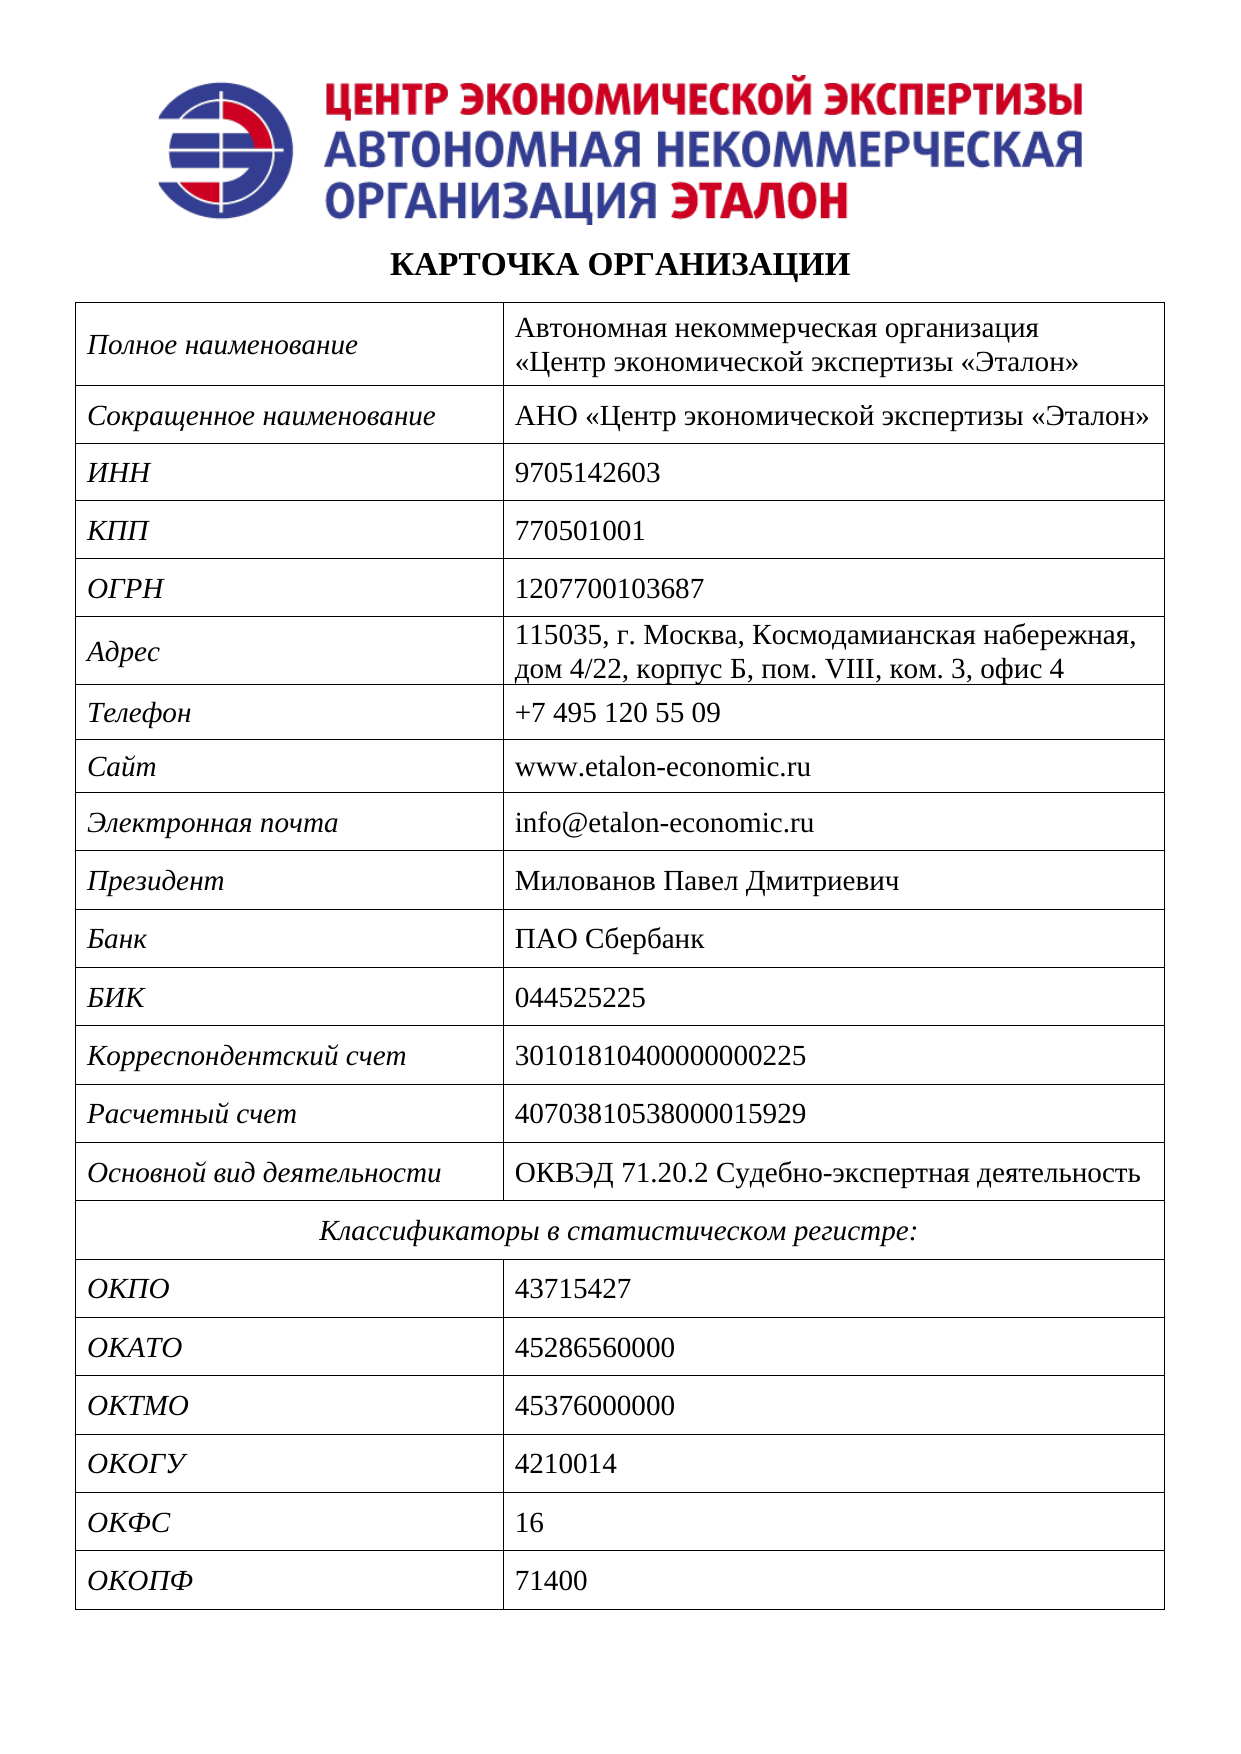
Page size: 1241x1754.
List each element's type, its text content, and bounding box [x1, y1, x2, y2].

table_cell 71400 [504, 1551, 1164, 1609]
table_header Автономная некоммерческая организация «Центр экономической экспертизы «Эталон» [504, 303, 1164, 384]
table_cell АНО «Центр экономической экспертизы «Эталон» [504, 386, 1164, 443]
table_cell ИНН [76, 444, 503, 500]
table_cell 4210014 [504, 1435, 1164, 1492]
table_cell 45286560000 [504, 1318, 1164, 1375]
table_cell БИК [76, 968, 503, 1025]
table_cell ПАО Сбербанк [504, 910, 1164, 967]
table_header Полное наименование [76, 303, 503, 384]
table_cell Корреспондентский счет [76, 1026, 503, 1084]
table_cell 16 [504, 1493, 1164, 1550]
table_cell www.etalon-economic.ru [504, 740, 1164, 792]
table_cell Адрес [76, 617, 503, 684]
table_cell ОГРН [76, 559, 503, 616]
table_cell 45376000000 [504, 1376, 1164, 1434]
table_cell 044525225 [504, 968, 1164, 1025]
table_cell info@etalon-economic.ru [504, 793, 1164, 850]
picture [158, 75, 1082, 225]
table_cell Президент [76, 851, 503, 909]
table_cell Электронная почта [76, 793, 503, 850]
table_cell Основной вид деятельности [76, 1143, 503, 1200]
table_cell 1207700103687 [504, 559, 1164, 616]
table_cell ОКАТО [76, 1318, 503, 1375]
table_cell 43715427 [504, 1260, 1164, 1317]
table_cell КПП [76, 501, 503, 558]
table_cell +7 495 120 55 09 [504, 685, 1164, 739]
table_cell Банк [76, 910, 503, 967]
table_cell Расчетный счет [76, 1085, 503, 1142]
table_cell 40703810538000015929 [504, 1085, 1164, 1142]
table_cell ОКФС [76, 1493, 503, 1550]
table_cell Телефон [76, 685, 503, 739]
table_cell ОКОГУ [76, 1435, 503, 1492]
table_cell Милованов Павел Дмитриевич [504, 851, 1164, 909]
table_cell Сайт [76, 740, 503, 792]
table_cell ОКОПФ [76, 1551, 503, 1609]
table_cell Сокращенное наименование [76, 386, 503, 443]
table_cell 30101810400000000225 [504, 1026, 1164, 1084]
table_cell 770501001 [504, 501, 1164, 558]
table_cell 115035, г. Москва, Космодамианская набережная, дом 4/22, корпус Б, пом. VIII, ком. 3, офис 4 [504, 617, 1164, 684]
table_cell ОКТМО [76, 1376, 503, 1434]
table_cell ОКВЭД 71.20.2 Судебно-экспертная деятельность [504, 1143, 1164, 1200]
table_cell ОКПО [76, 1260, 503, 1317]
table_cell Классификаторы в статистическом регистре: [76, 1201, 1164, 1259]
table_cell 9705142603 [504, 444, 1164, 500]
text КАРТОЧКА ОРГАНИЗАЦИИ [75, 244, 1165, 282]
